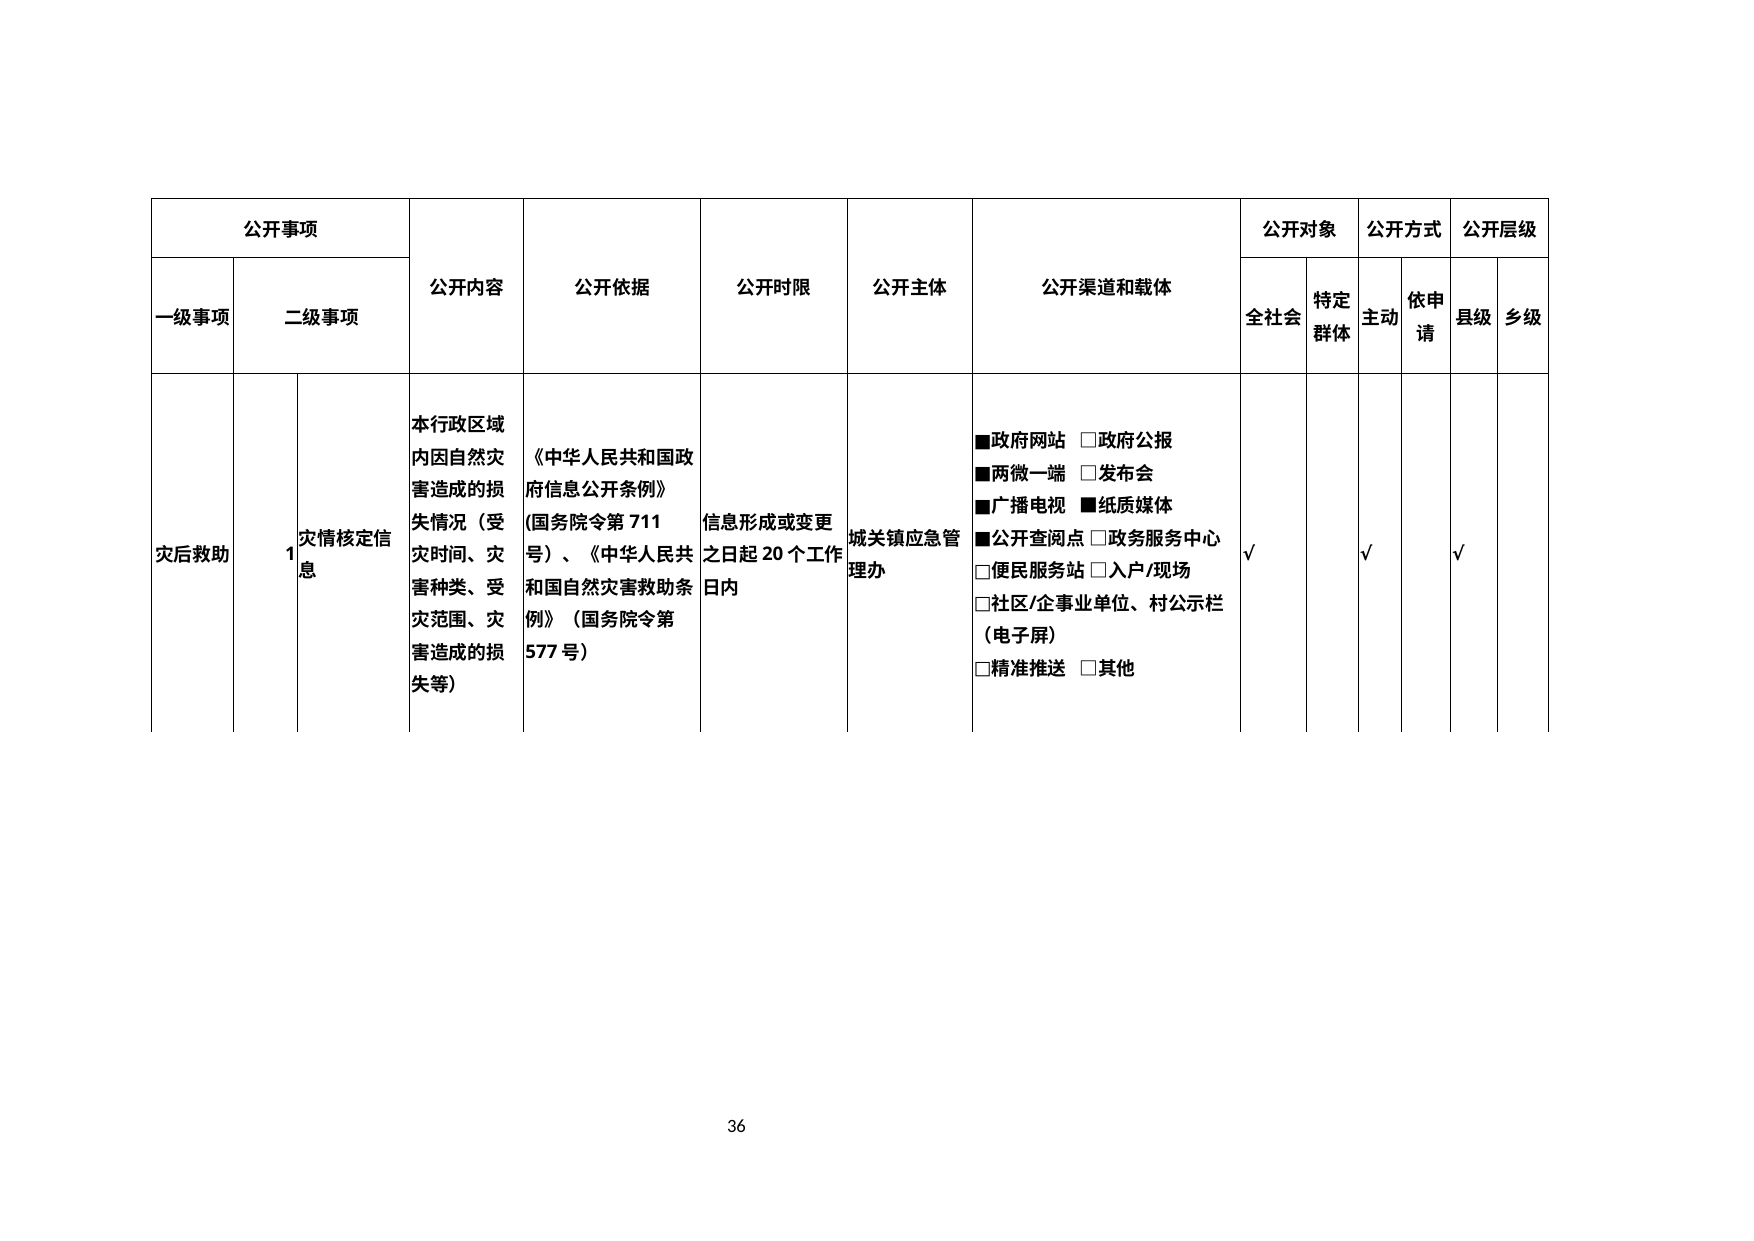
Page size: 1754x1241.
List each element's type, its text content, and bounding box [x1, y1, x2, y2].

table_cell [1307, 374, 1358, 732]
table_cell √ [1241, 374, 1306, 732]
table_cell 县级 [1451, 258, 1497, 373]
table_cell 灾后救助 [152, 374, 233, 732]
table_header 公开对象 [1241, 199, 1358, 257]
table_header 公开依据 [524, 199, 700, 373]
table_cell 城关镇应急管理办 [848, 374, 972, 732]
table_header 公开事项 [152, 199, 409, 257]
table_cell [1402, 374, 1450, 732]
table_cell 本行政区域内因自然灾害造成的损失情况（受灾时间、灾害种类、受灾范围、灾害造成的损失等） [410, 374, 523, 732]
table_cell 一级事项 [152, 258, 233, 373]
table_cell 特定群体 [1307, 258, 1358, 373]
table_cell 乡级 [1498, 258, 1548, 373]
table_cell √ [1451, 374, 1497, 732]
table_cell √ [1359, 374, 1401, 732]
table_cell 灾情核定信息 [298, 374, 409, 732]
table_header 公开层级 [1451, 199, 1548, 257]
table_header 公开方式 [1359, 199, 1450, 257]
table_header 公开内容 [410, 199, 523, 373]
table_cell 信息形成或变更之日起20个工作日内 [701, 374, 847, 732]
table_cell 依申请 [1402, 258, 1450, 373]
table_cell 二级事项 [234, 258, 409, 373]
table_cell 全社会 [1241, 258, 1306, 373]
table_header 公开时限 [701, 199, 847, 373]
table_header 公开渠道和载体 [973, 199, 1240, 373]
table_cell 1 [234, 374, 297, 732]
table_cell 主动 [1359, 258, 1401, 373]
table_cell [1498, 374, 1548, 732]
table_header 公开主体 [848, 199, 972, 373]
table_cell ■政府网站 □政府公报 ■两微一端 □发布会 ■广播电视 ■纸质媒体 ■公开查阅点 □政务服务中心 □便民服务站 □入户/现场 □社区/企事业单位、村公示栏（电子屏） □精准推送 □其他 [973, 374, 1240, 732]
table_cell 《中华人民共和国政府信息公开条例》(国务院令第711号）、《中华人民共和国自然灾害救助条例》（国务院令第577号） [524, 374, 700, 732]
